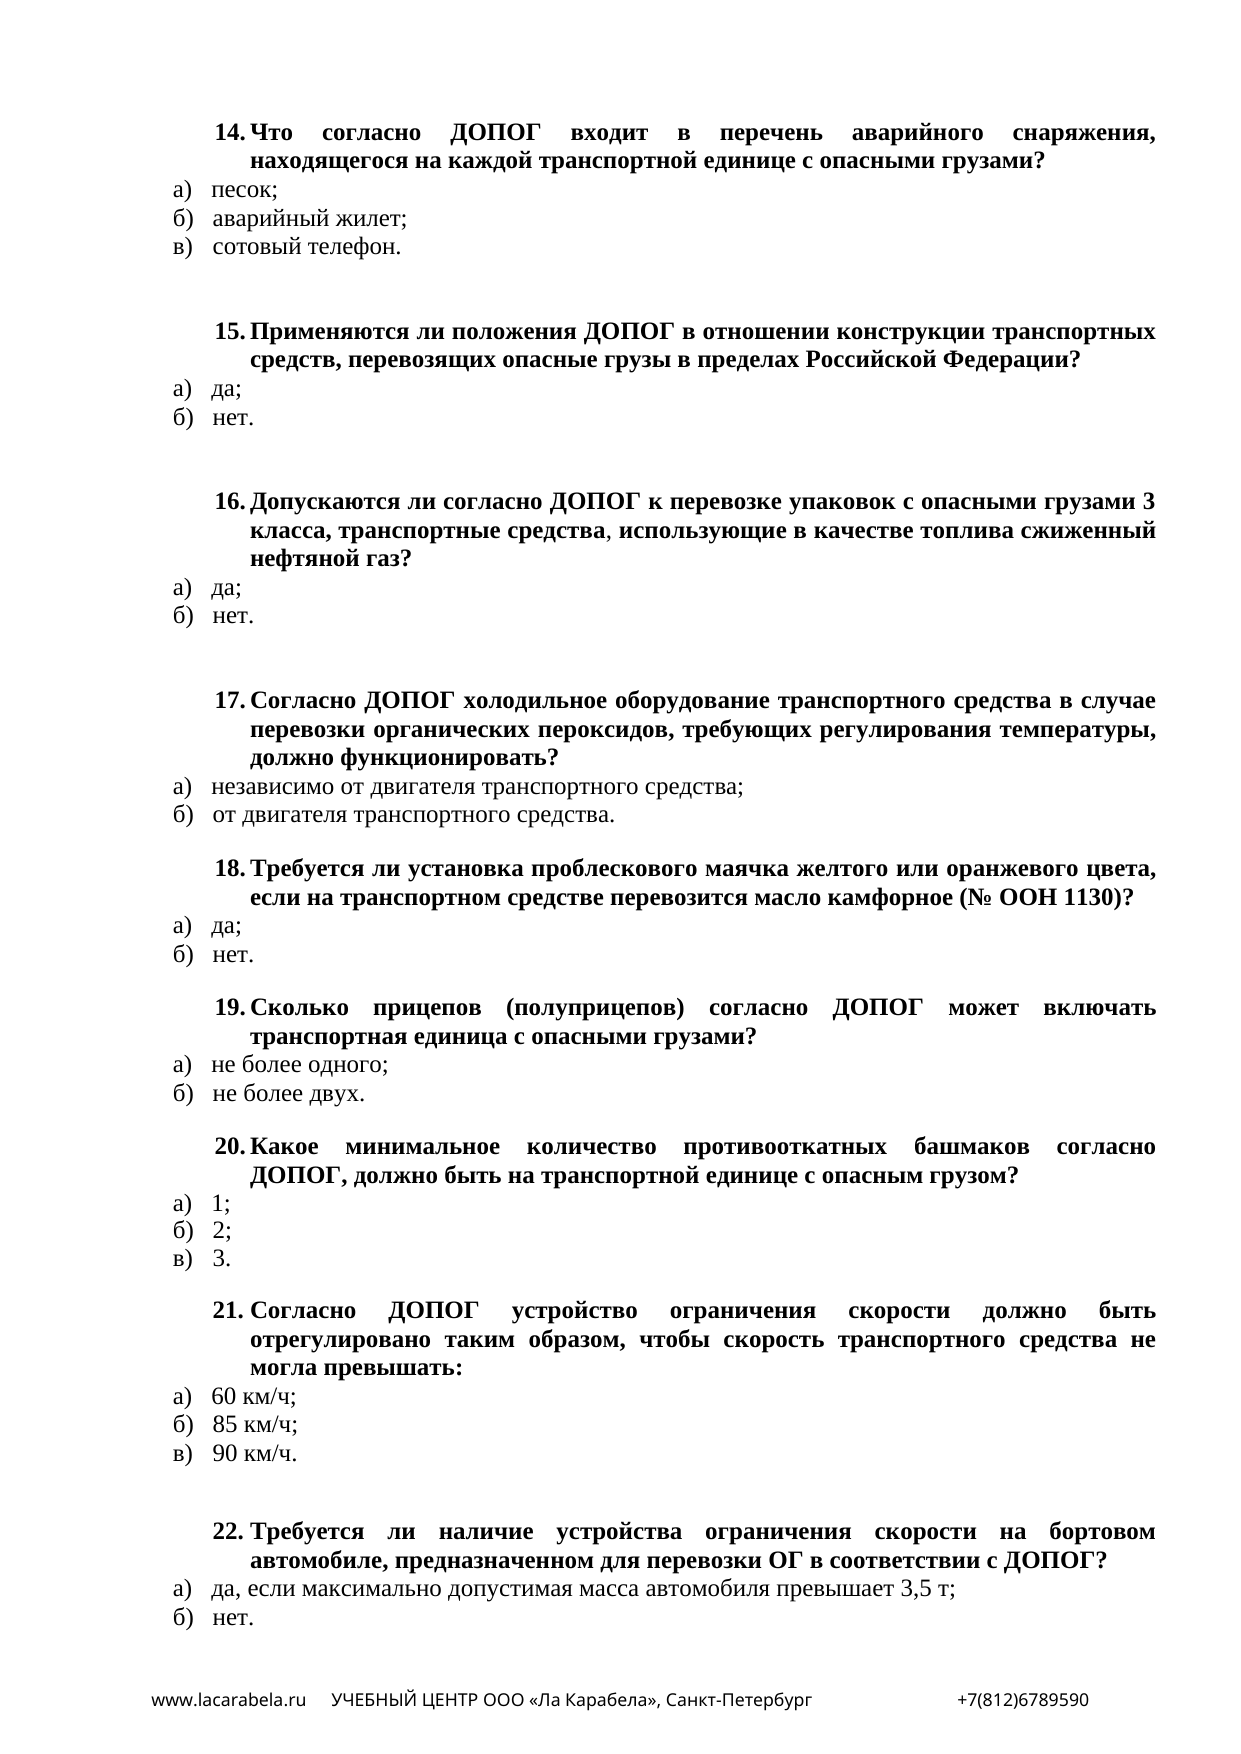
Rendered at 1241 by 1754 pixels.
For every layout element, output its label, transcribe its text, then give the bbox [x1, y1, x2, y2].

list Согласно ДОПОГ холодильное оборудование транспортного средства в случае перевозки органических пероксидов, требующих регулирования температуры, должно функционировать? [214, 686, 1157, 771]
text б) не более двух. [173, 1078, 1157, 1107]
text б) 85 км/ч; [173, 1410, 1157, 1438]
text б) нет. [173, 601, 1157, 629]
text б) нет. [173, 402, 1157, 431]
list Требуется ли наличие устройства ограничения скорости на бортовом автомобиле, предназначенном для перевозки ОГ в соответствии с ДОПОГ? [212, 1517, 1157, 1574]
text а) песок; [173, 174, 1157, 203]
text а) не более одного; [173, 1050, 1157, 1078]
text а) независимо от двигателя транспортного средства; [173, 771, 1157, 800]
text а) да, если максимально допустимая масса автомобиля превышает 3,5 т; [173, 1574, 1157, 1602]
text б) 2; [173, 1216, 1157, 1244]
list Какое минимальное количество противооткатных башмаков согласно ДОПОГ, должно быть на транспортной единице с опасным грузом? [214, 1132, 1157, 1189]
list Требуется ли установка проблескового маячка желтого или оранжевого цвета, если на транспортном средстве перевозится масло камфорное (№ ООН 1130)? [214, 853, 1157, 911]
list Применяются ли положения ДОПОГ в отношении конструкции транспортных средств, перевозящих опасные грузы в пределах Российской Федерации? [214, 316, 1157, 373]
text а) 1; [173, 1189, 1157, 1216]
text б) аварийный жилет; [173, 203, 1157, 232]
text в) 90 км/ч. [173, 1438, 1157, 1467]
list Сколько прицепов (полуприцепов) согласно ДОПОГ может включать транспортная единица с опасными грузами? [214, 993, 1157, 1050]
text в) сотовый телефон. [173, 232, 1157, 260]
text а) 60 км/ч; [173, 1381, 1157, 1410]
list Согласно ДОПОГ устройство ограничения скорости должно быть отрегулировано таким образом, чтобы скорость транспортного средства не могла превышать: [212, 1296, 1157, 1381]
text а) да; [173, 572, 1157, 601]
list Допускаются ли согласно ДОПОГ к перевозке упаковок с опасными грузами 3 класса, транспортные средства, использующие в качестве топлива сжиженный нефтяной газ? [214, 487, 1157, 572]
text а) да; [173, 373, 1157, 402]
text в) 3. [173, 1244, 1157, 1271]
list Что согласно ДОПОГ входит в перечень аварийного снаряжения, находящегося на каждой транспортной единице с опасными грузами? [214, 117, 1157, 174]
text б) от двигателя транспортного средства. [173, 800, 1157, 828]
text б) нет. [173, 1602, 1157, 1631]
text а) да; [173, 911, 1157, 939]
text б) нет. [173, 939, 1157, 968]
